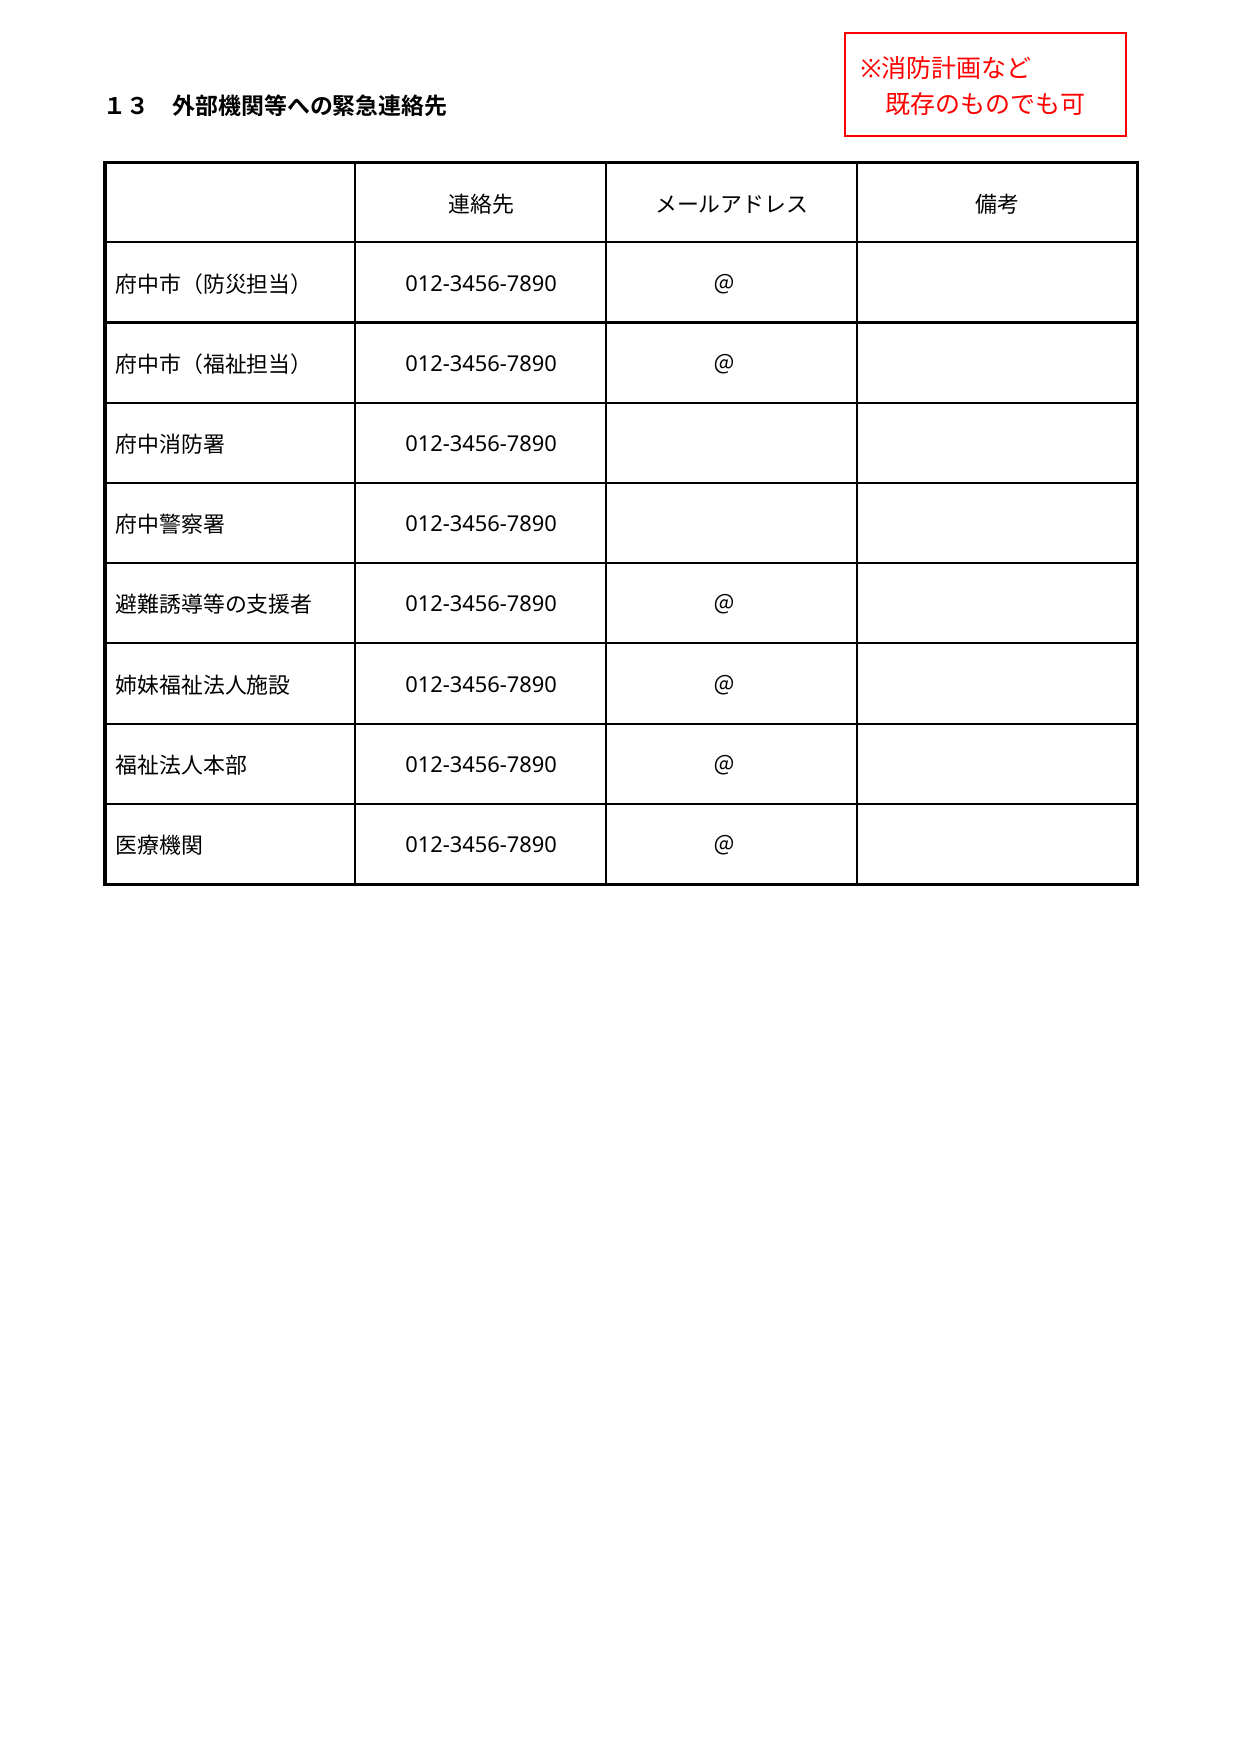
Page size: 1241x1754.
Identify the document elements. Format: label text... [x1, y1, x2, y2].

text １３ 外部機関等への緊急連絡先 [103, 86, 844, 123]
table_cell [858, 644, 1136, 722]
table_cell 姉妹福祉法人施設 [107, 644, 354, 722]
table_cell 012-3456-7890 [356, 324, 605, 402]
table_cell ＠ [607, 644, 856, 722]
table_cell [607, 484, 856, 562]
table_cell ＠ [607, 324, 856, 402]
table_cell [607, 404, 856, 482]
table_header 備考 [858, 164, 1136, 241]
table_header [107, 164, 354, 241]
table_cell 府中警察署 [107, 484, 354, 562]
table_cell 府中市（防災担当） [107, 243, 354, 321]
table_cell ＠ [607, 805, 856, 883]
text １３ 外部機関等への緊急連絡先 [846, 86, 1125, 123]
table_cell [858, 324, 1136, 402]
table_cell 012-3456-7890 [356, 404, 605, 482]
table_cell 避難誘導等の支援者 [107, 564, 354, 642]
table_cell 012-3456-7890 [356, 484, 605, 562]
table_cell 012-3456-7890 [356, 805, 605, 883]
table_cell ＠ [607, 725, 856, 803]
table_cell [858, 805, 1136, 883]
table_cell [858, 484, 1136, 562]
table_cell [858, 725, 1136, 803]
table_cell 012-3456-7890 [356, 564, 605, 642]
table_cell [858, 243, 1136, 321]
table_cell [858, 404, 1136, 482]
table_cell 福祉法人本部 [107, 725, 354, 803]
table_cell 医療機関 [107, 805, 354, 883]
table_header 連絡先 [356, 164, 605, 241]
table_cell 012-3456-7890 [356, 725, 605, 803]
table_cell ＠ [607, 564, 856, 642]
table_cell 012-3456-7890 [356, 644, 605, 722]
table_cell 府中消防署 [107, 404, 354, 482]
table_cell [858, 564, 1136, 642]
table_cell 府中市（福祉担当） [107, 324, 354, 402]
table_cell 012-3456-7890 [356, 243, 605, 321]
table_header メールアドレス [607, 164, 856, 241]
table_cell ＠ [607, 243, 856, 321]
